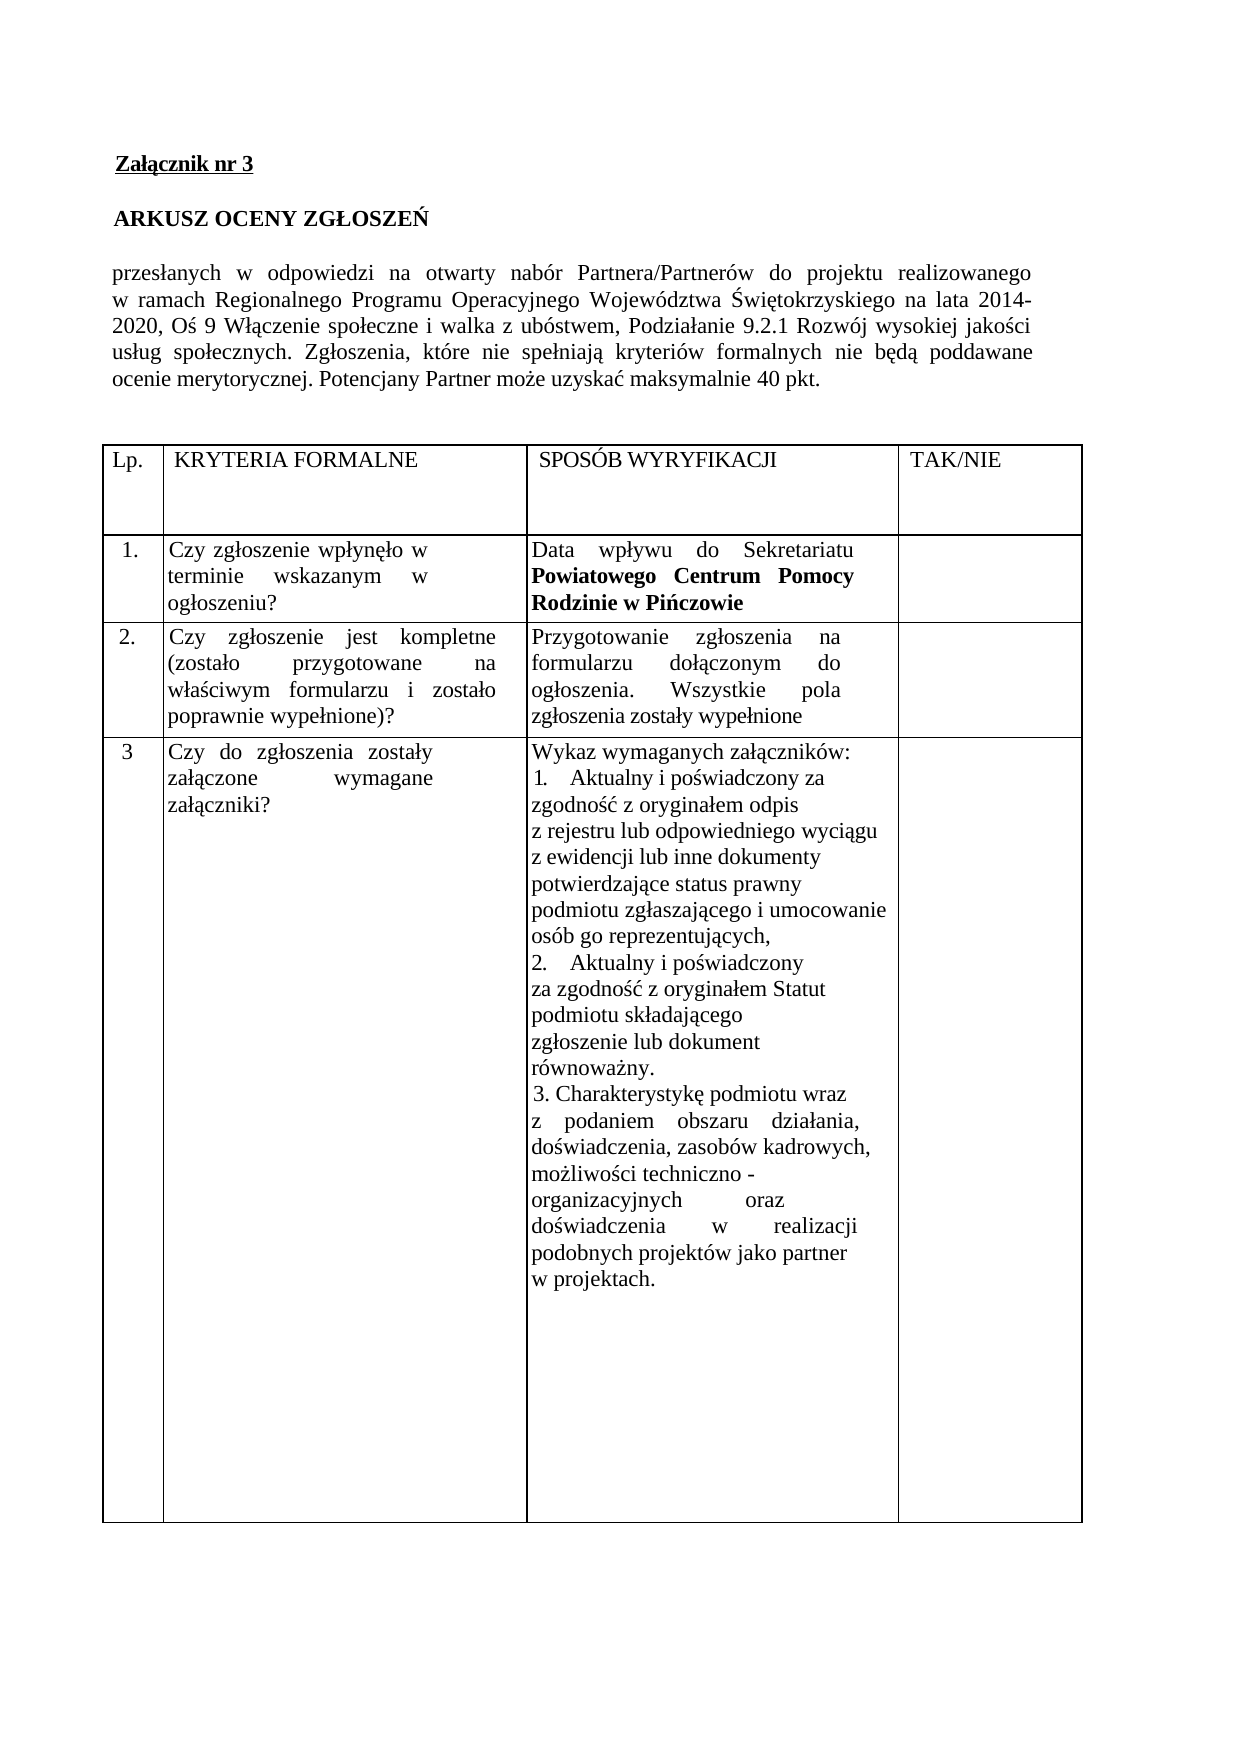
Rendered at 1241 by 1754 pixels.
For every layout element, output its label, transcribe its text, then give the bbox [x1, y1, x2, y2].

table_cell Czy do zgłoszenia zostały załączone wymagane załączniki? [164, 738, 526, 1522]
table_cell 3 [104, 738, 163, 1522]
table_cell Czy zgłoszenie wpłynęło w terminie wskazanym w ogłoszeniu? [164, 536, 526, 621]
table_cell Data wpływu do Sekretariatu Powiatowego Centrum Pomocy Rodzinie w Pińczowie [528, 536, 898, 621]
table_cell Czy zgłoszenie jest kompletne (zostało przygotowane na właściwym formularzu i zostało poprawnie wypełnione)? [164, 623, 526, 736]
table_cell Przygotowanie zgłoszenia na formularzu dołączonym do ogłoszenia. Wszystkie pola zgłoszenia zostały wypełnione [528, 623, 898, 736]
table_header KRYTERIA FORMALNE [164, 446, 526, 534]
table_cell 1. [104, 536, 163, 621]
table_header TAK/NIE [899, 446, 1081, 534]
table_header Lp. [104, 446, 163, 534]
text przesłanych w odpowiedzi na otwarty nabór Partnera/Partnerów do projektu realizowanego w ramach Regionalnego Programu Operacyjnego Województwa Świętokrzyskiego na lata 2014-2020, Oś 9 Włączenie społeczne i walka z ubóstwem, Podziałanie 9.2.1 Rozwój wysokiej jakości usług społecznych. Zgłoszenia, które nie spełniają kryteriów formalnych nie będą poddawane ocenie merytorycznej. Potencjany Partner może uzyskać maksymalnie 40 pkt. [112, 259, 1033, 391]
table_cell 2. [104, 623, 163, 736]
text ARKUSZ OCENY ZGŁOSZEŃ [113, 205, 1077, 231]
table_header SPOSÓB WYRYFIKACJI [528, 446, 898, 534]
table_cell Wykaz wymaganych załączników: 1. Aktualny i poświadczony za zgodność z oryginałem odpis z rejestru lub odpowiedniego wyciągu z ewidencji lub inne dokumenty potwierdzające status prawny podmiotu zgłaszającego i umocowanie osób go reprezentujących, 2. Aktualny i poświadczony za zgodność z oryginałem Statut podmiotu składającego zgłoszenie lub dokument równoważny. 3. Charakterystykę podmiotu wraz z podaniem obszaru działania, doświadczenia, zasobów kadrowych, możliwości techniczno - organizacyjnych oraz doświadczenia w realizacji podobnych projektów jako partner w projektach. [528, 738, 898, 1522]
table_cell [899, 738, 1081, 1522]
table_cell [899, 536, 1081, 621]
text Załącznik nr 3 [115, 150, 1077, 176]
table_cell [899, 623, 1081, 736]
